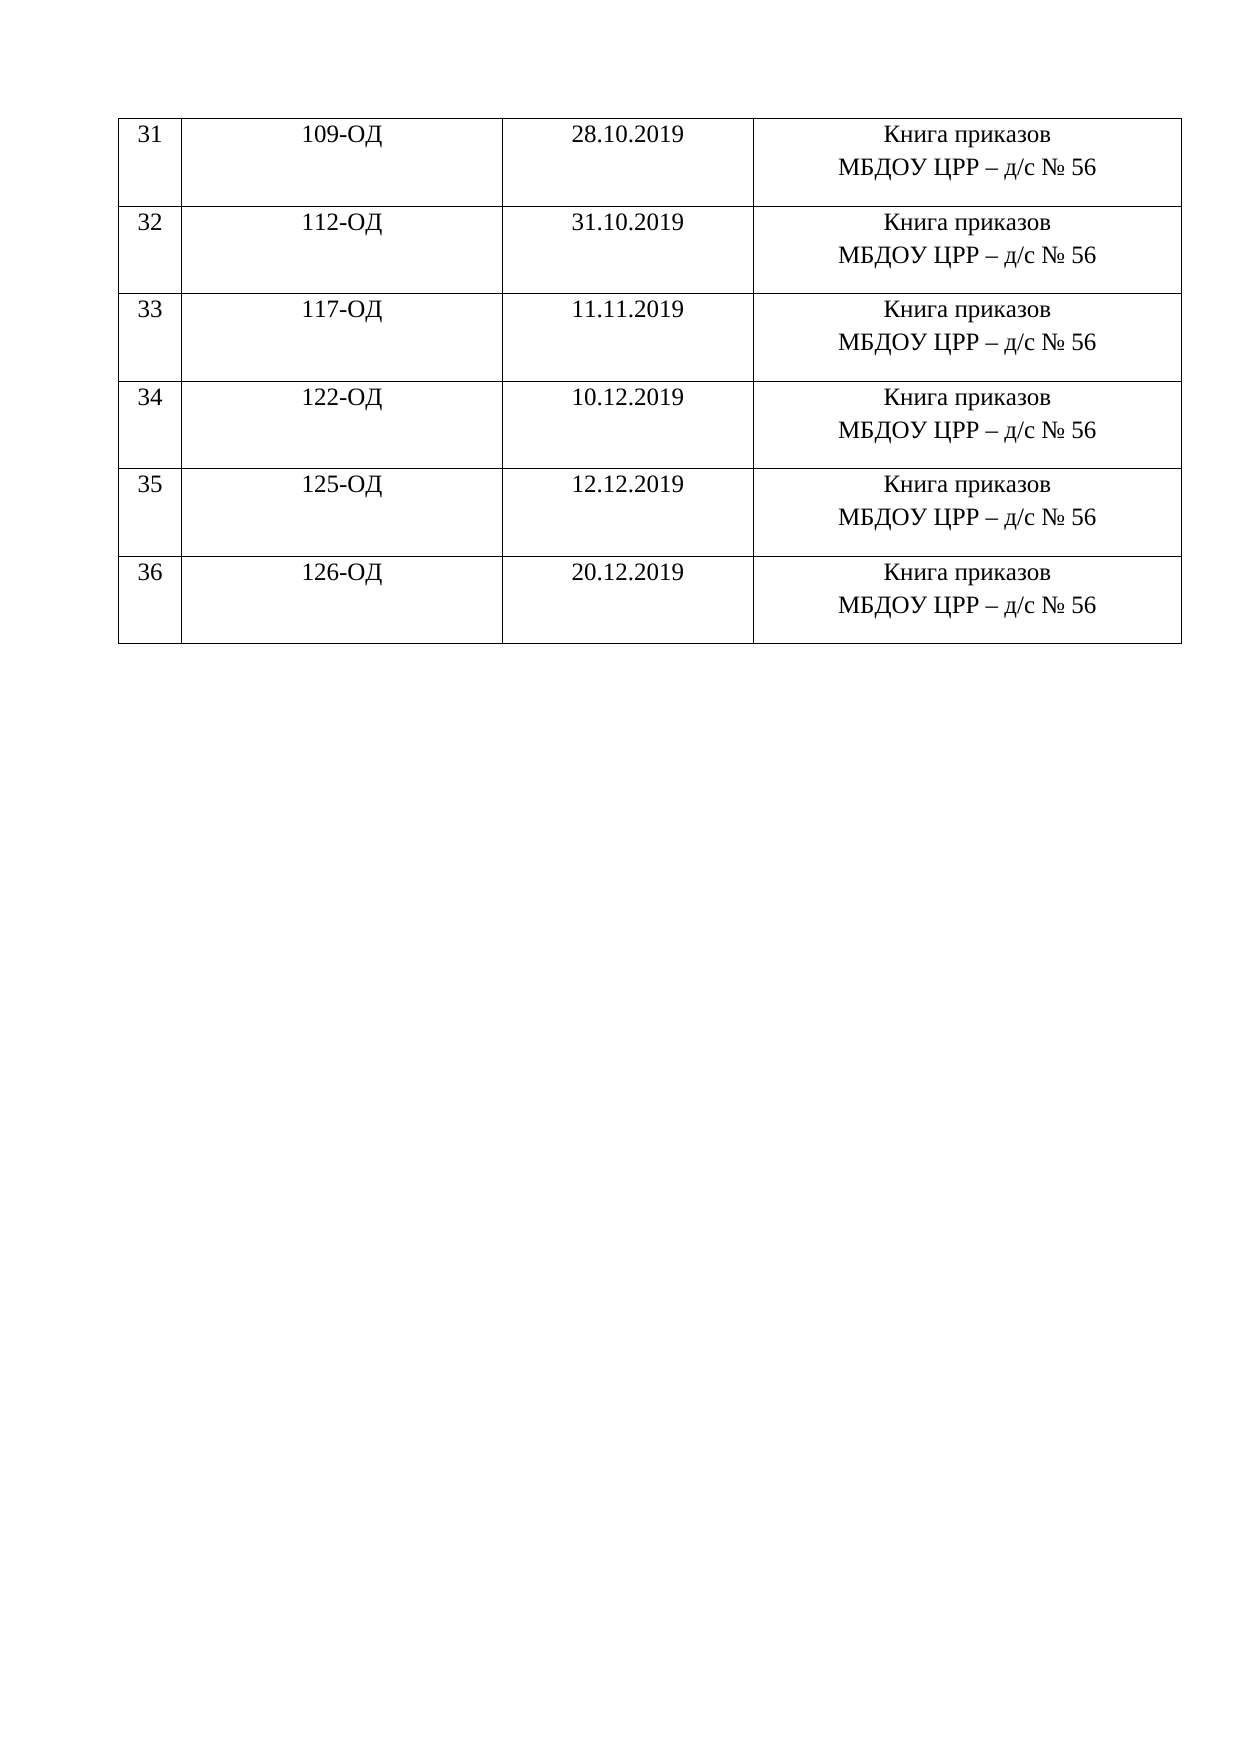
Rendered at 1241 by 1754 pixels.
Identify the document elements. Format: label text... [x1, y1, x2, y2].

table_cell 34 [119, 382, 181, 468]
table_cell 10.12.2019 [503, 382, 753, 468]
table_cell Книга приказов МБДОУ ЦРР – д/с № 56 [754, 382, 1181, 468]
table_cell 31 [119, 119, 181, 206]
table_cell Книга приказов МБДОУ ЦРР – д/с № 56 [754, 294, 1181, 381]
table_cell Книга приказов МБДОУ ЦРР – д/с № 56 [754, 557, 1181, 643]
table_cell 20.12.2019 [503, 557, 753, 643]
table_cell Книга приказов МБДОУ ЦРР – д/с № 56 [754, 207, 1181, 293]
table_cell 125-ОД [182, 469, 502, 556]
table_cell 122-ОД [182, 382, 502, 468]
table_cell 35 [119, 469, 181, 556]
table_cell 31.10.2019 [503, 207, 753, 293]
table_cell Книга приказов МБДОУ ЦРР – д/с № 56 [754, 469, 1181, 556]
table_cell 11.11.2019 [503, 294, 753, 381]
table_cell 109-ОД [182, 119, 502, 206]
table_cell 32 [119, 207, 181, 293]
table_cell 12.12.2019 [503, 469, 753, 556]
table_cell 36 [119, 557, 181, 643]
table_cell 117-ОД [182, 294, 502, 381]
table_cell 126-ОД [182, 557, 502, 643]
table_cell 28.10.2019 [503, 119, 753, 206]
table_cell 112-ОД [182, 207, 502, 293]
table_cell 33 [119, 294, 181, 381]
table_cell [754, 119, 1181, 206]
